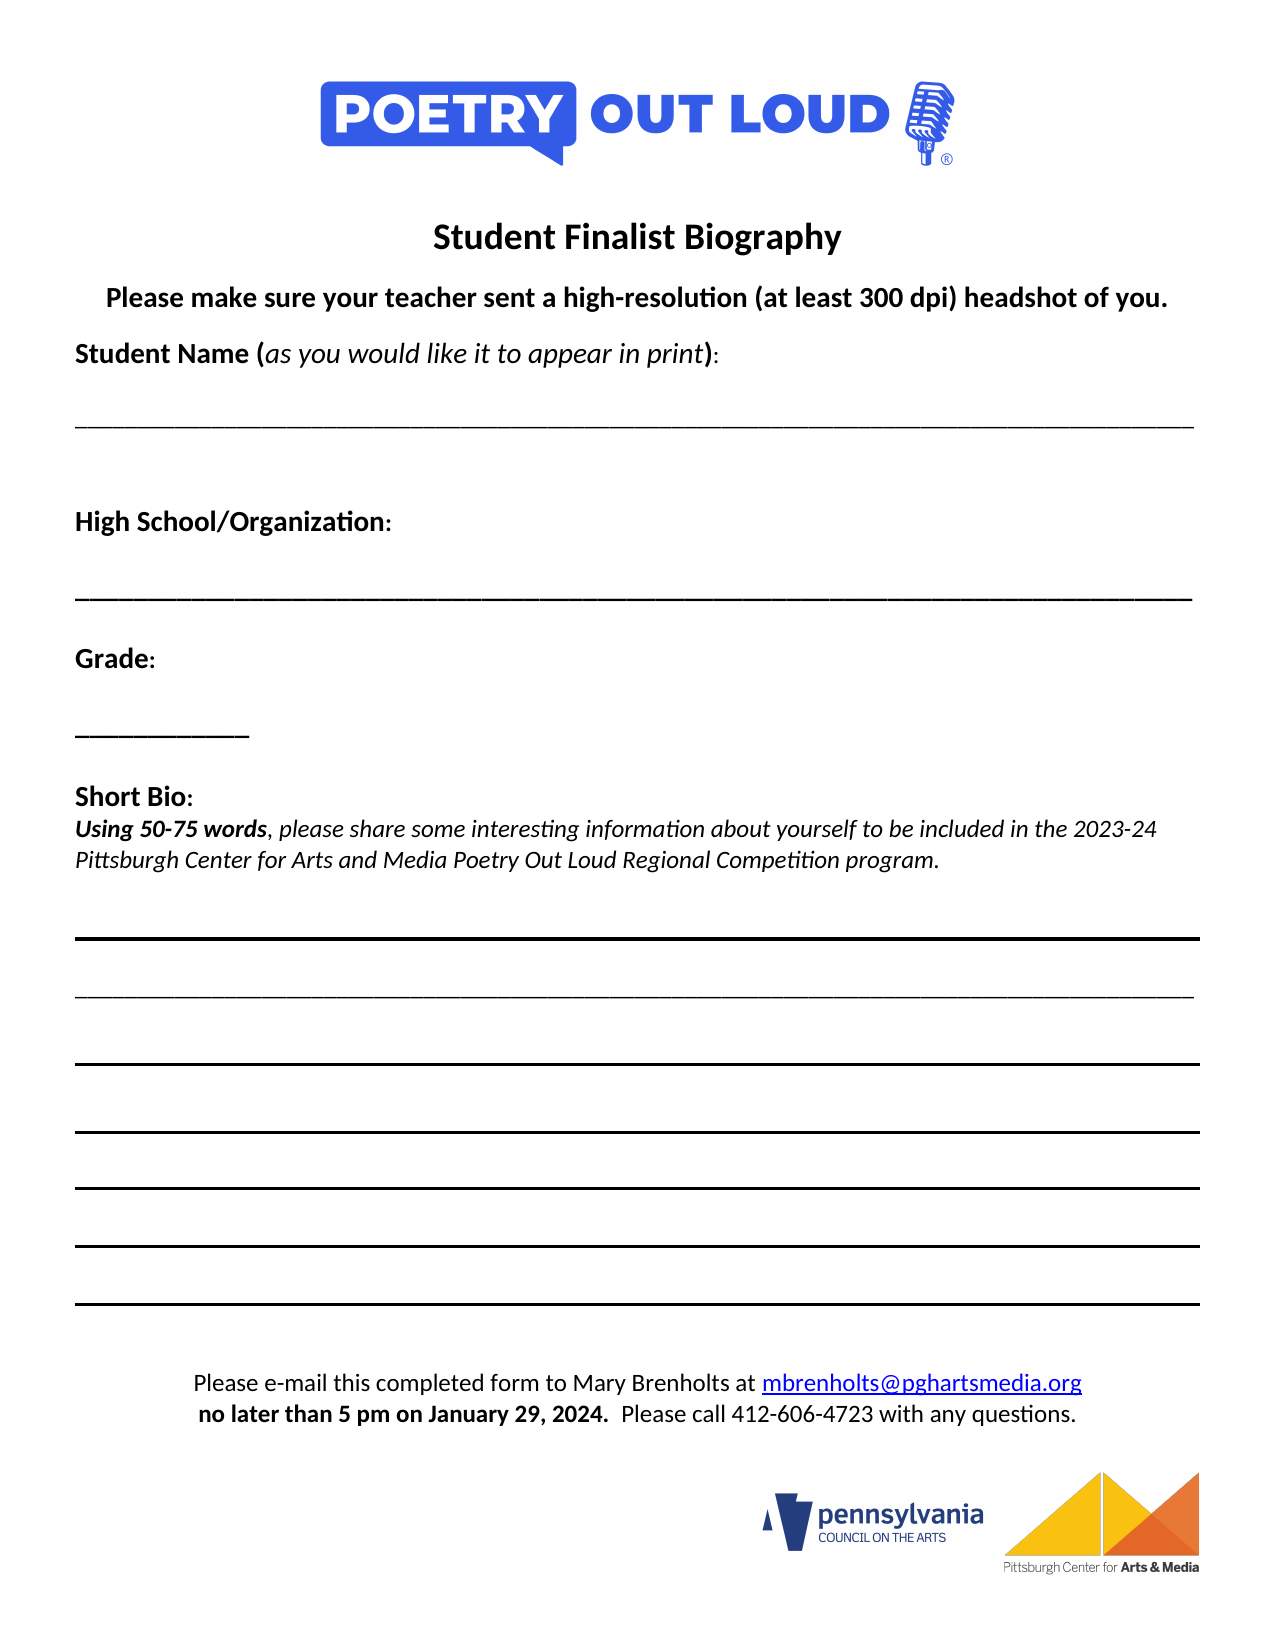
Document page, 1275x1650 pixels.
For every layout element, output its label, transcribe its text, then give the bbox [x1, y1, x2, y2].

text Student Finalist Biography [75, 213, 1200, 259]
text no later than 5 pm on January 29, 2024. Please call 412-606-4723 with any questions. [75, 1398, 1200, 1428]
text Student Name (as you would like it to appear in print): [75, 335, 1200, 371]
text __________________________________________________________________________________________ [75, 971, 1200, 1002]
picture [316, 75, 959, 173]
text Using 50-75 words, please share some interesting information about yourself to be included in the 2023-24 Pittsburgh Center for Arts and Media Poetry Out Loud Regional Competition program. [75, 813, 1200, 874]
text ____________ [75, 706, 1200, 742]
text Short Bio: [75, 778, 1200, 813]
text __________________________________________________________________________________________ [75, 401, 1200, 432]
text Please make sure your teacher sent a high-resolution (at least 300 dpi) headshot of you. [75, 279, 1200, 314]
picture [736, 1466, 1200, 1575]
text Please e-mail this completed form to Mary Brenholts at mbrenholts@pghartsmedia.org [75, 1367, 1200, 1398]
text High School/Organization: [75, 503, 1200, 538]
text Grade: [75, 640, 1200, 676]
text _____________________________________________________________________________ [75, 569, 1200, 604]
